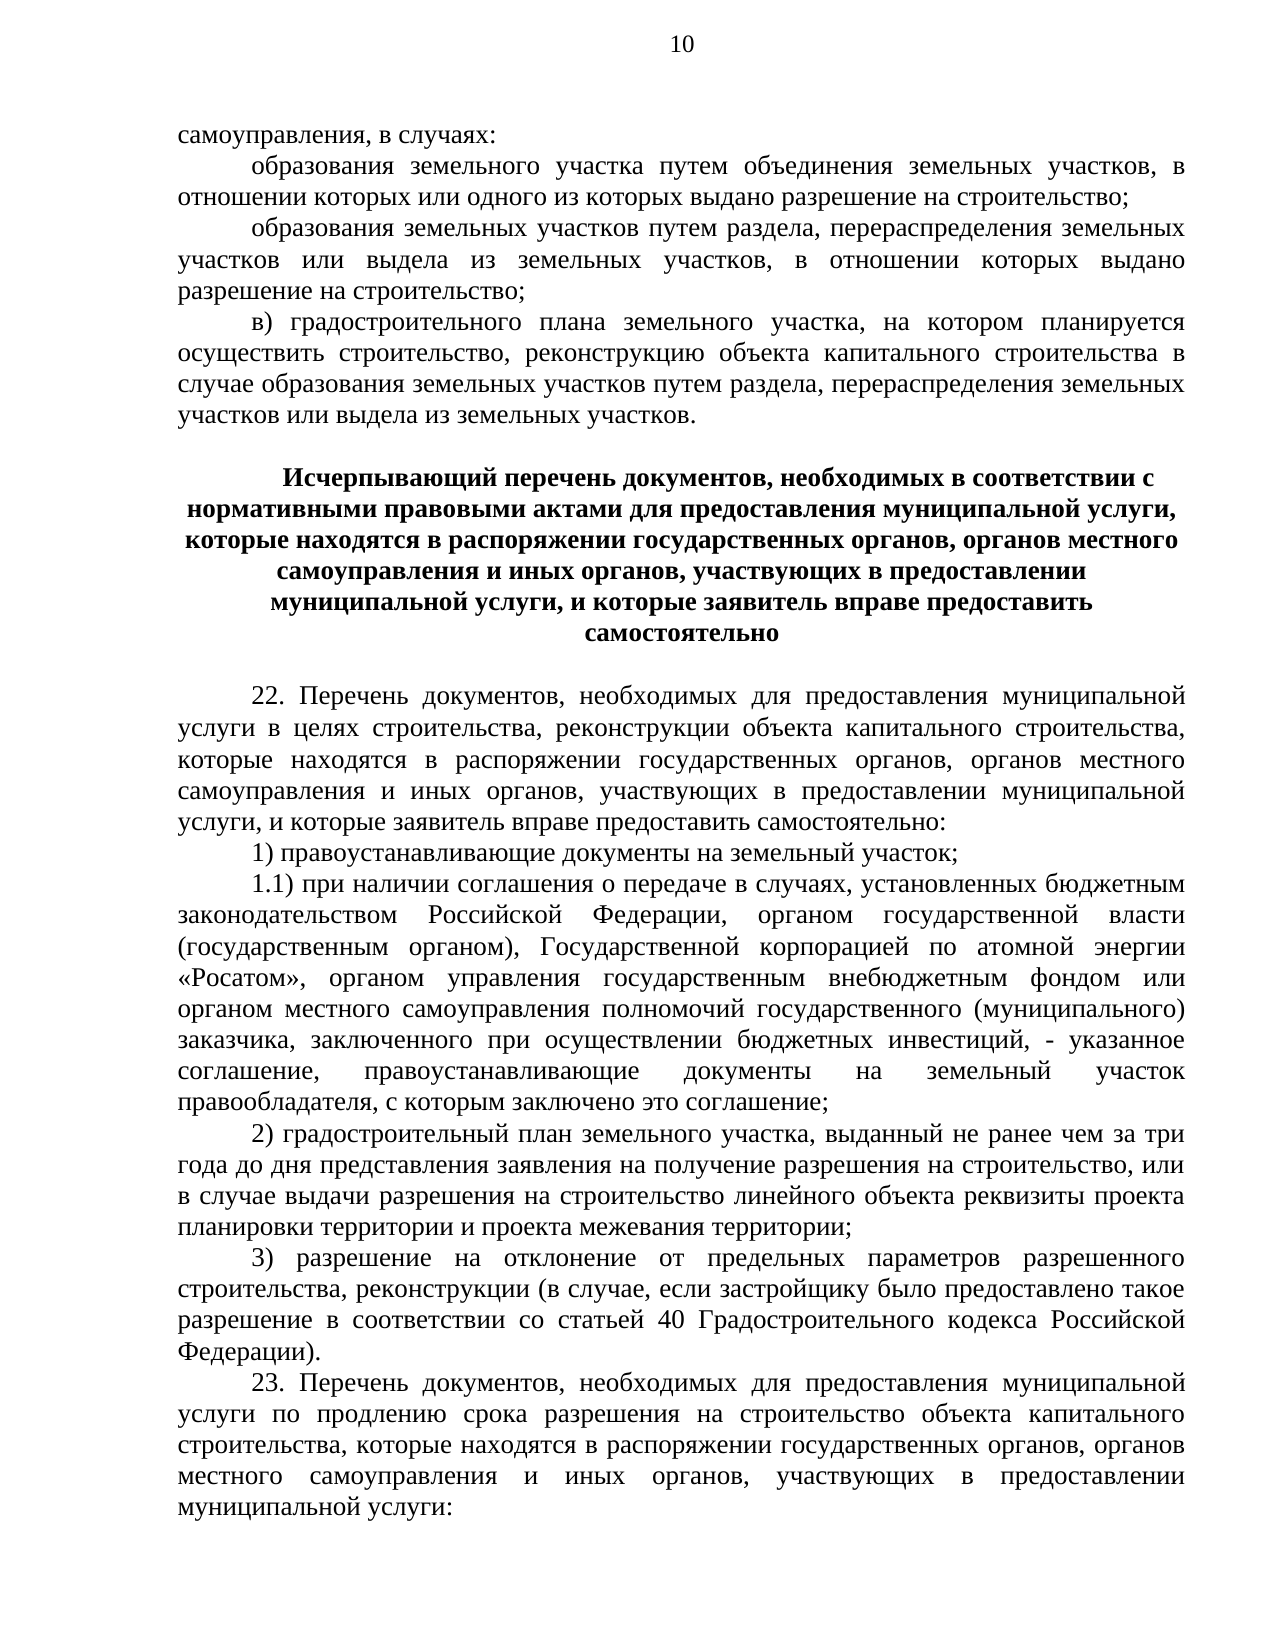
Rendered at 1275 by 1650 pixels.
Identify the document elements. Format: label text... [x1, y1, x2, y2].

text 2) градостроительный план земельного участка, выданный не ранее чем за три года до дня представления заявления на получение разрешения на строительство, или в случае выдачи разрешения на строительство линейного объекта реквизиты проекта планировки территории и проекта межевания территории; [177, 1117, 1186, 1241]
text 3) разрешение на отклонение от предельных параметров разрешенного строительства, реконструкции (в случае, если застройщику было предоставлено такое разрешение в соответствии со статьей 40 Градостроительного кодекса Российской Федерации). [177, 1241, 1186, 1366]
text 23. Перечень документов, необходимых для предоставления муниципальной услуги по продлению срока разрешения на строительство объекта капитального строительства, которые находятся в распоряжении государственных органов, органов местного самоуправления и иных органов, участвующих в предоставлении муниципальной услуги: [177, 1366, 1186, 1522]
text образования земельного участка путем объединения земельных участков, в отношении которых или одного из которых выдано разрешение на строительство; [177, 149, 1186, 212]
text 1) правоустанавливающие документы на земельный участок; [177, 836, 1186, 867]
text 22. Перечень документов, необходимых для предоставления муниципальной услуги в целях строительства, реконструкции объекта капитального строительства, которые находятся в распоряжении государственных органов, органов местного самоуправления и иных органов, участвующих в предоставлении муниципальной услуги, и которые заявитель вправе предоставить самостоятельно: [177, 679, 1186, 836]
text образования земельных участков путем раздела, перераспределения земельных участков или выдела из земельных участков, в отношении которых выдано разрешение на строительство; [177, 212, 1186, 305]
text 1.1) при наличии соглашения о передаче в случаях, установленных бюджетным законодательством Российской Федерации, органом государственной власти (государственным органом), Государственной корпорацией по атомной энергии «Росатом», органом управления государственным внебюджетным фондом или органом местного самоуправления полномочий государственного (муниципального) заказчика, заключенного при осуществлении бюджетных инвестиций, - указанное соглашение, правоустанавливающие документы на земельный участок правообладателя, с которым заключено это соглашение; [177, 867, 1186, 1117]
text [177, 118, 1186, 149]
text в) градостроительного плана земельного участка, на котором планируется осуществить строительство, реконструкцию объекта капитального строительства в случае образования земельных участков путем раздела, перераспределения земельных участков или выдела из земельных участков. [177, 305, 1186, 429]
text Исчерпывающий перечень документов, необходимых в соответствии с нормативными правовыми актами для предоставления муниципальной услуги, которые находятся в распоряжении государственных органов, органов местного самоуправления и иных органов, участвующих в предоставлении муниципальной услуги, и которые заявитель вправе предоставить самостоятельно [177, 461, 1186, 648]
